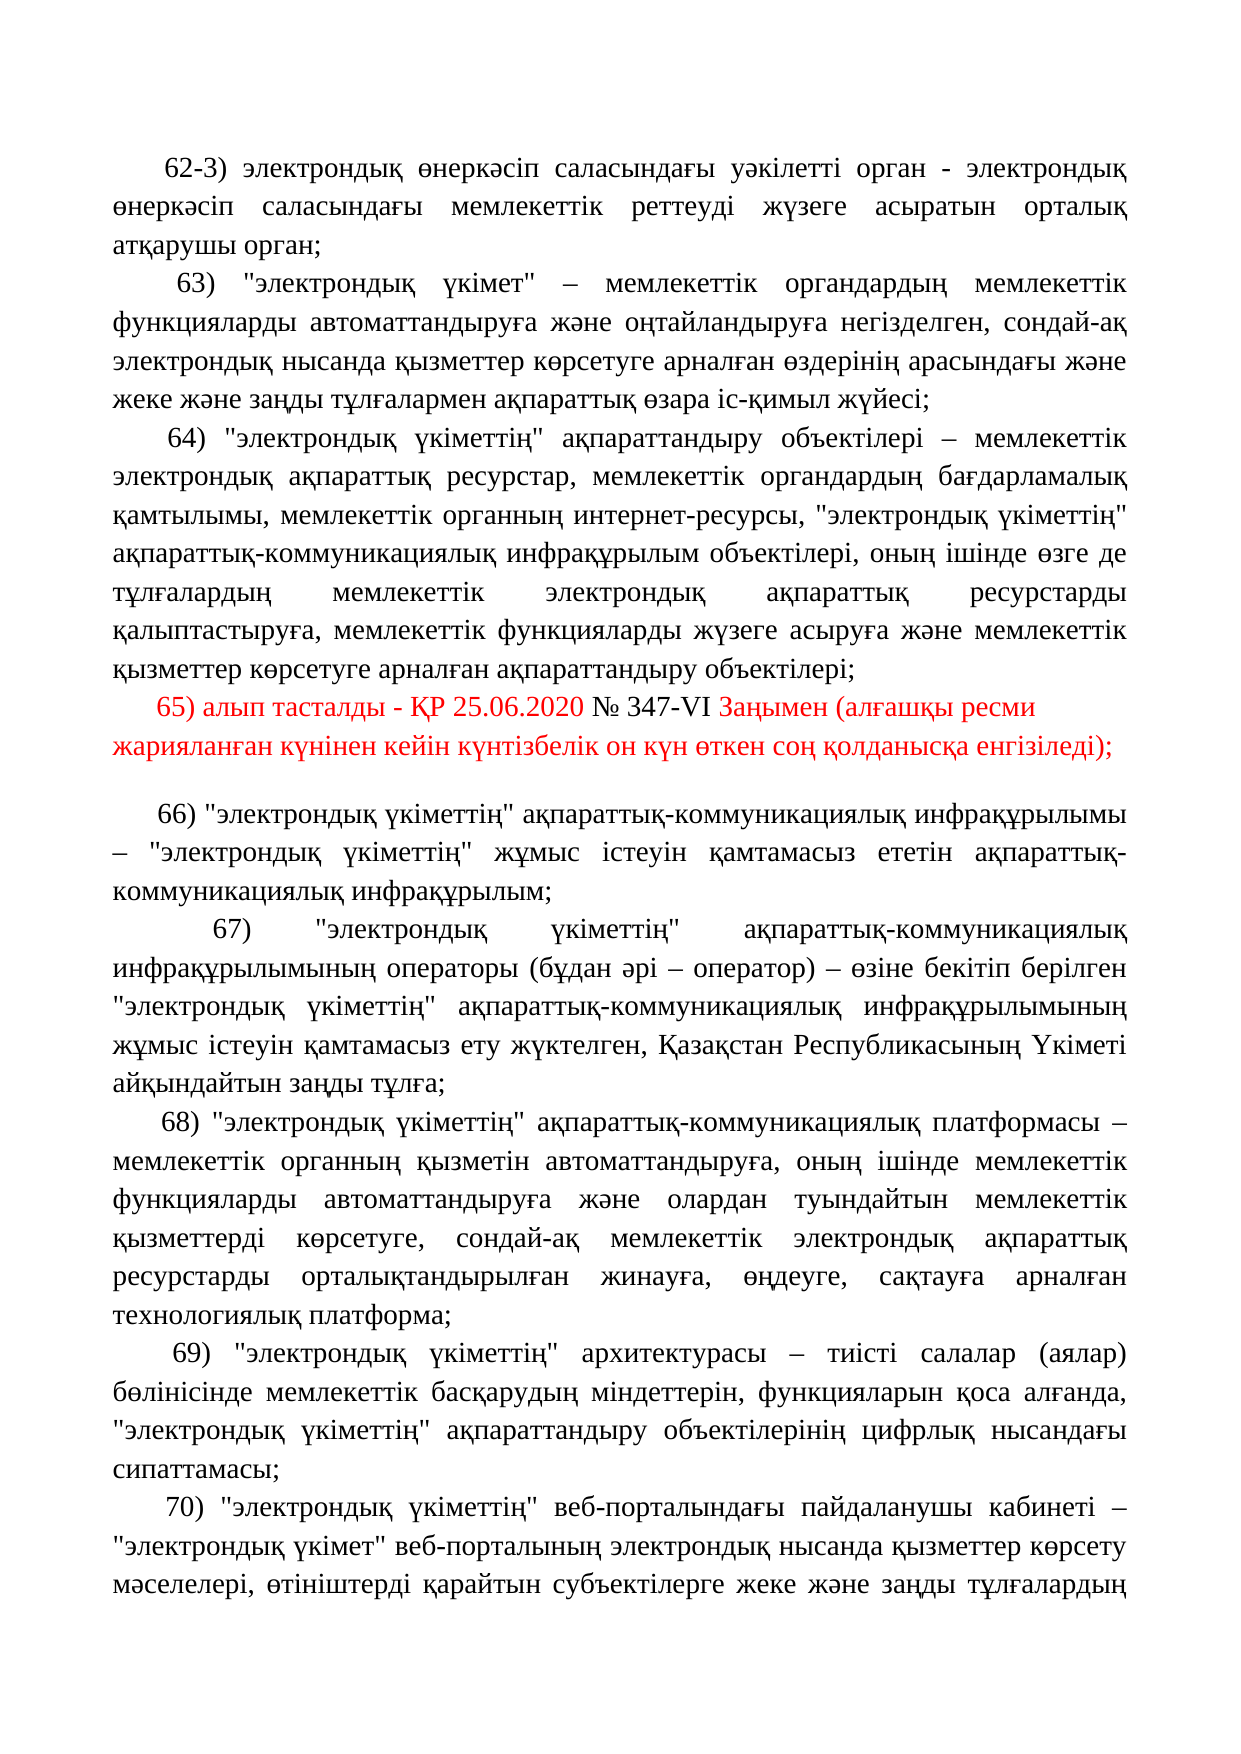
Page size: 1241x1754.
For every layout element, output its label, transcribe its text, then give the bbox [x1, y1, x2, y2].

text 65) алып тасталды - ҚР 25.06.2020 № 347-VI Заңымен (алғашқы ресми жарияланған күнінен кейін күнтізбелік он күн өткен соң қолданысқа енгізіледі); [112, 689, 1128, 792]
text 68) "электрондық үкіметтің" ақпараттық-коммуникациялық платформасы – мемлекеттік органның қызметін автоматтандыруға, оның ішінде мемлекеттік функцияларды автоматтандыруға және олардан туындайтын мемлекеттік қызметтерді көрсетуге, сондай-ақ мемлекеттік электрондық ақпараттық ресурстарды орталықтандырылған жинауға, өңдеуге, сақтауға арналған технологиялық платформа; [112, 1104, 1128, 1330]
text 63) "электрондық үкімет" – мемлекеттік органдардың мемлекеттік функцияларды автоматтандыруға және оңтайландыруға негізделген, сондай-ақ электрондық нысанда қызметтер көрсетуге арналған өздерінің арасындағы және жеке және заңды тұлғалармен ақпараттық өзара іс-қимыл жүйесі; [112, 266, 1128, 415]
text 67) "электрондық үкiметтiң" ақпараттық-коммуникациялық инфрақұрылымының операторы (бұдан әрі – оператор) – өзіне бекітіп берілген "электрондық үкiметтiң" ақпараттық-коммуникациялық инфрақұрылымының жұмыс істеуін қамтамасыз ету жүктелген, Қазақстан Республикасының Үкіметі айқындайтын заңды тұлға; [112, 911, 1128, 1099]
text 64) "электрондық үкіметтің" ақпараттандыру объектілері – мемлекеттік электрондық ақпараттық ресурстар, мемлекеттік органдардың бағдарламалық қамтылымы, мемлекеттік органның интернет-ресурсы, "электрондық үкіметтің" ақпараттық-коммуникациялық инфрақұрылым объектілері, оның ішінде өзге де тұлғалардың мемлекеттік электрондық ақпараттық ресурстарды қалыптастыруға, мемлекеттік функцияларды жүзеге асыруға және мемлекеттік қызметтер көрсетуге арналған ақпараттандыру объектілері; [112, 420, 1128, 684]
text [112, 1489, 1128, 1600]
text 69) "электрондық үкіметтің" архитектурасы – тиісті салалар (аялар) бөлінісінде мемлекеттік басқарудың міндеттерін, функцияларын қоса алғанда, "электрондық үкіметтің" ақпараттандыру объектілерінің цифрлық нысандағы сипаттамасы; [112, 1335, 1128, 1484]
text 66) "электрондық үкіметтің" ақпараттық-коммуникациялық инфрақұрылымы – "электрондық үкіметтің" жұмыс істеуін қамтамасыз ететін ақпараттық-коммуникациялық инфрақұрылым; [112, 796, 1128, 906]
text 62-3) электрондық өнеркәсіп саласындағы уәкілетті орган - электрондық өнеркәсіп саласындағы мемлекеттік реттеуді жүзеге асыратын орталық атқарушы орган; [112, 150, 1128, 261]
